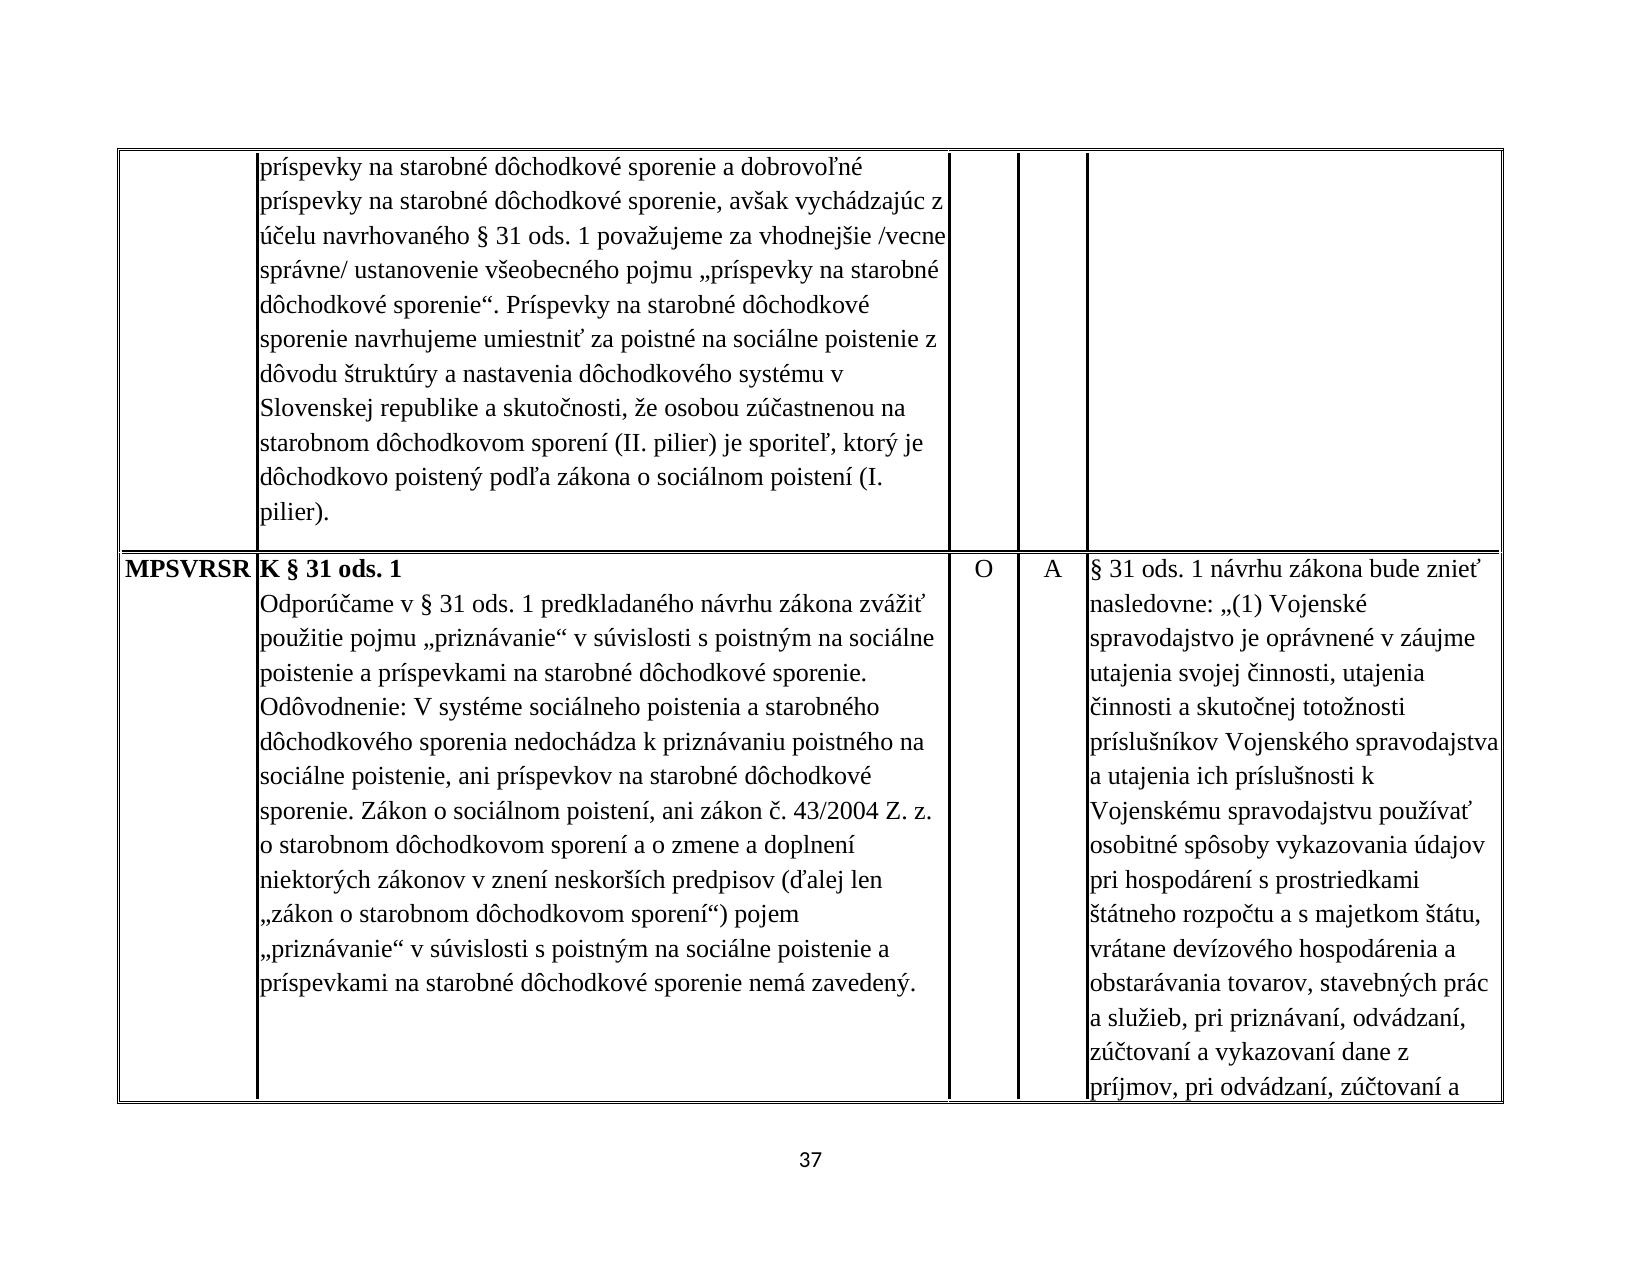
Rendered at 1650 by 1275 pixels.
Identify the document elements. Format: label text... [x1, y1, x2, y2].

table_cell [1087, 550, 1501, 1101]
table_cell MPSVRSR [120, 151, 257, 550]
table_cell O [949, 554, 1018, 1101]
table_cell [257, 149, 949, 550]
table_cell A [1018, 554, 1087, 1101]
table_cell O [949, 151, 1018, 550]
table_cell [1087, 151, 1501, 550]
table_cell MPSVRSR [120, 550, 257, 1101]
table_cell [257, 554, 949, 1101]
table_cell A [1018, 151, 1087, 550]
